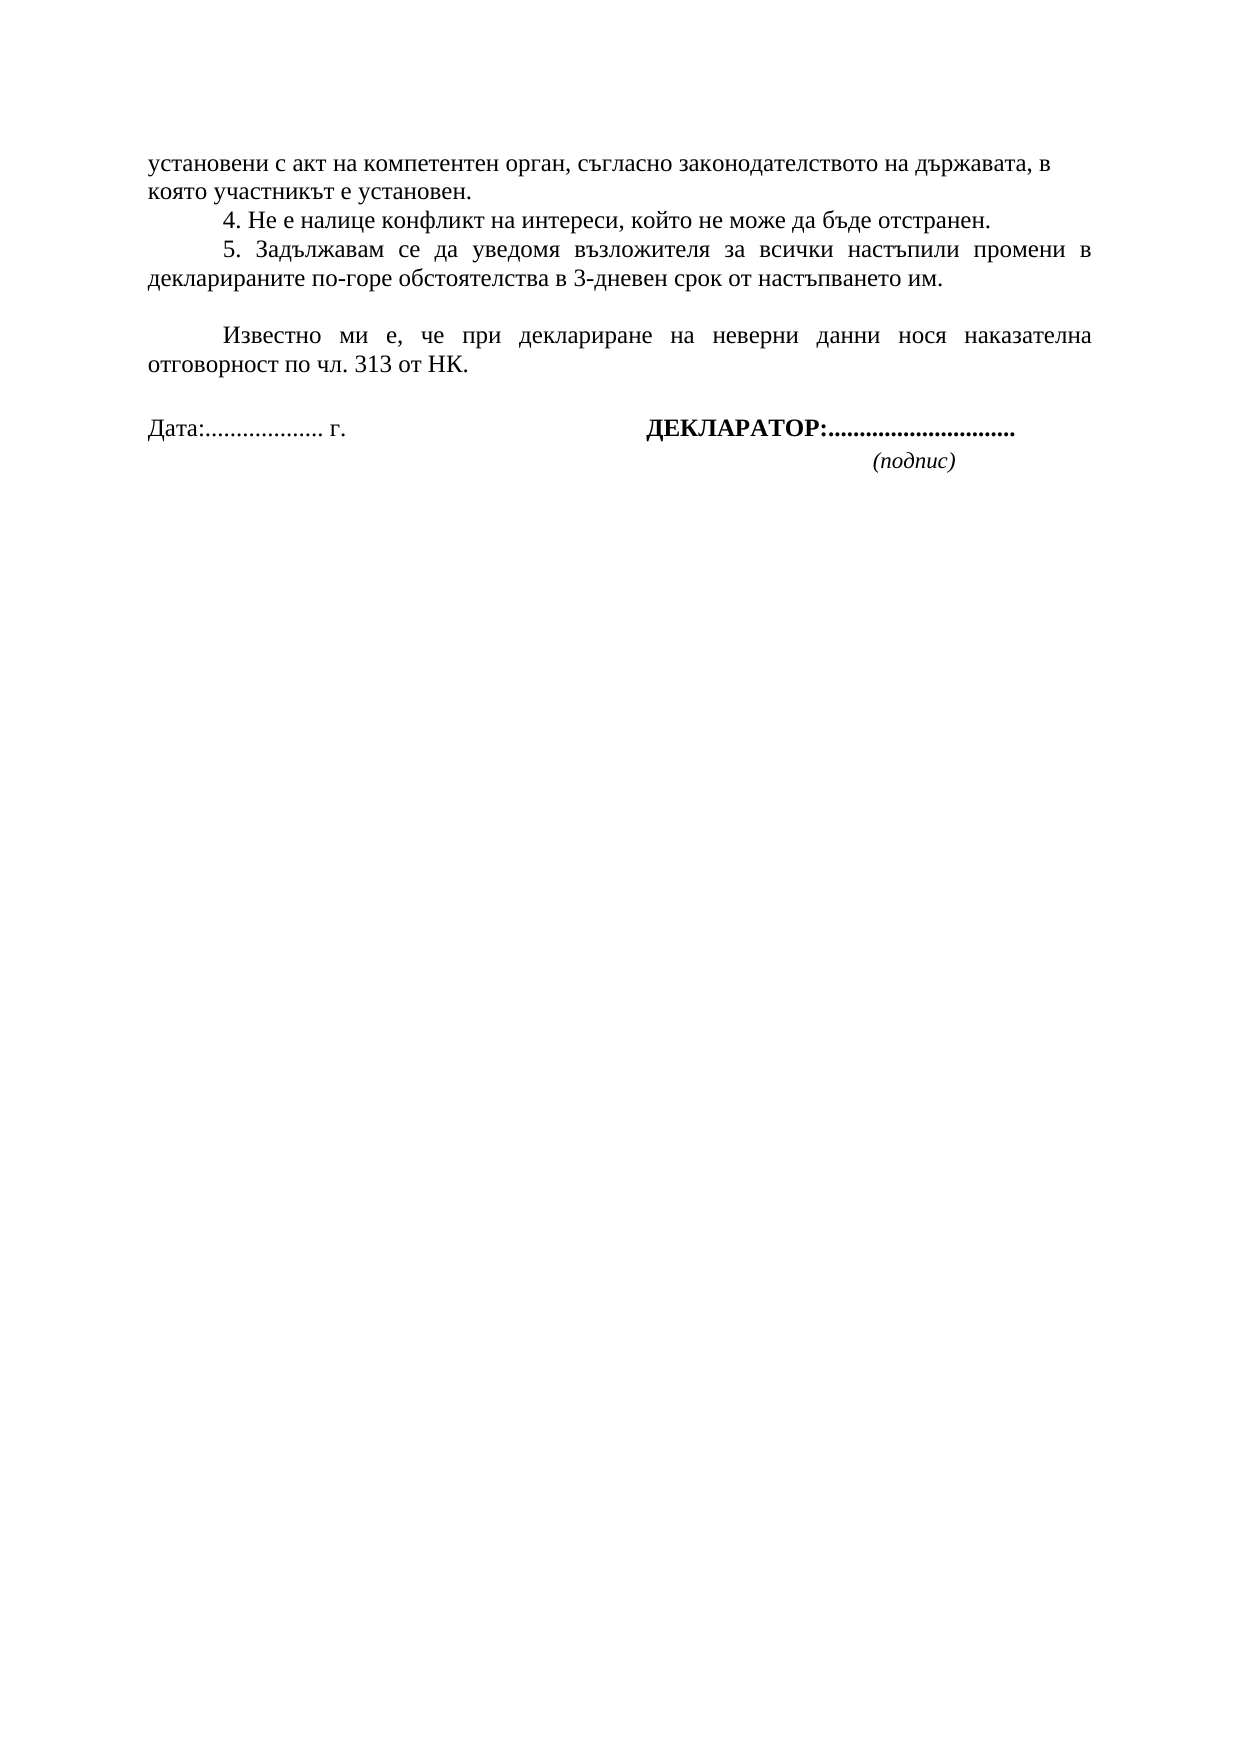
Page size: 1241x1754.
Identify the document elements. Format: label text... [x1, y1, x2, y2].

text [148, 148, 1093, 205]
text 4. Не е налице конфликт на интереси, който не може да бъде отстранен. [148, 205, 1093, 234]
text Дата:................... г. ДЕКЛАРАТОР:.............................. [148, 413, 1093, 441]
text Известно ми е, че при деклариране на неверни данни нося наказателна отговорност по чл. 313 от НК. [148, 320, 1093, 378]
text (подпис) [148, 448, 1093, 474]
text 5. Задължавам се да уведомя възложителя за всички настъпили промени в декларираните по-горе обстоятелства в 3-дневен срок от настъпването им. [148, 234, 1093, 291]
